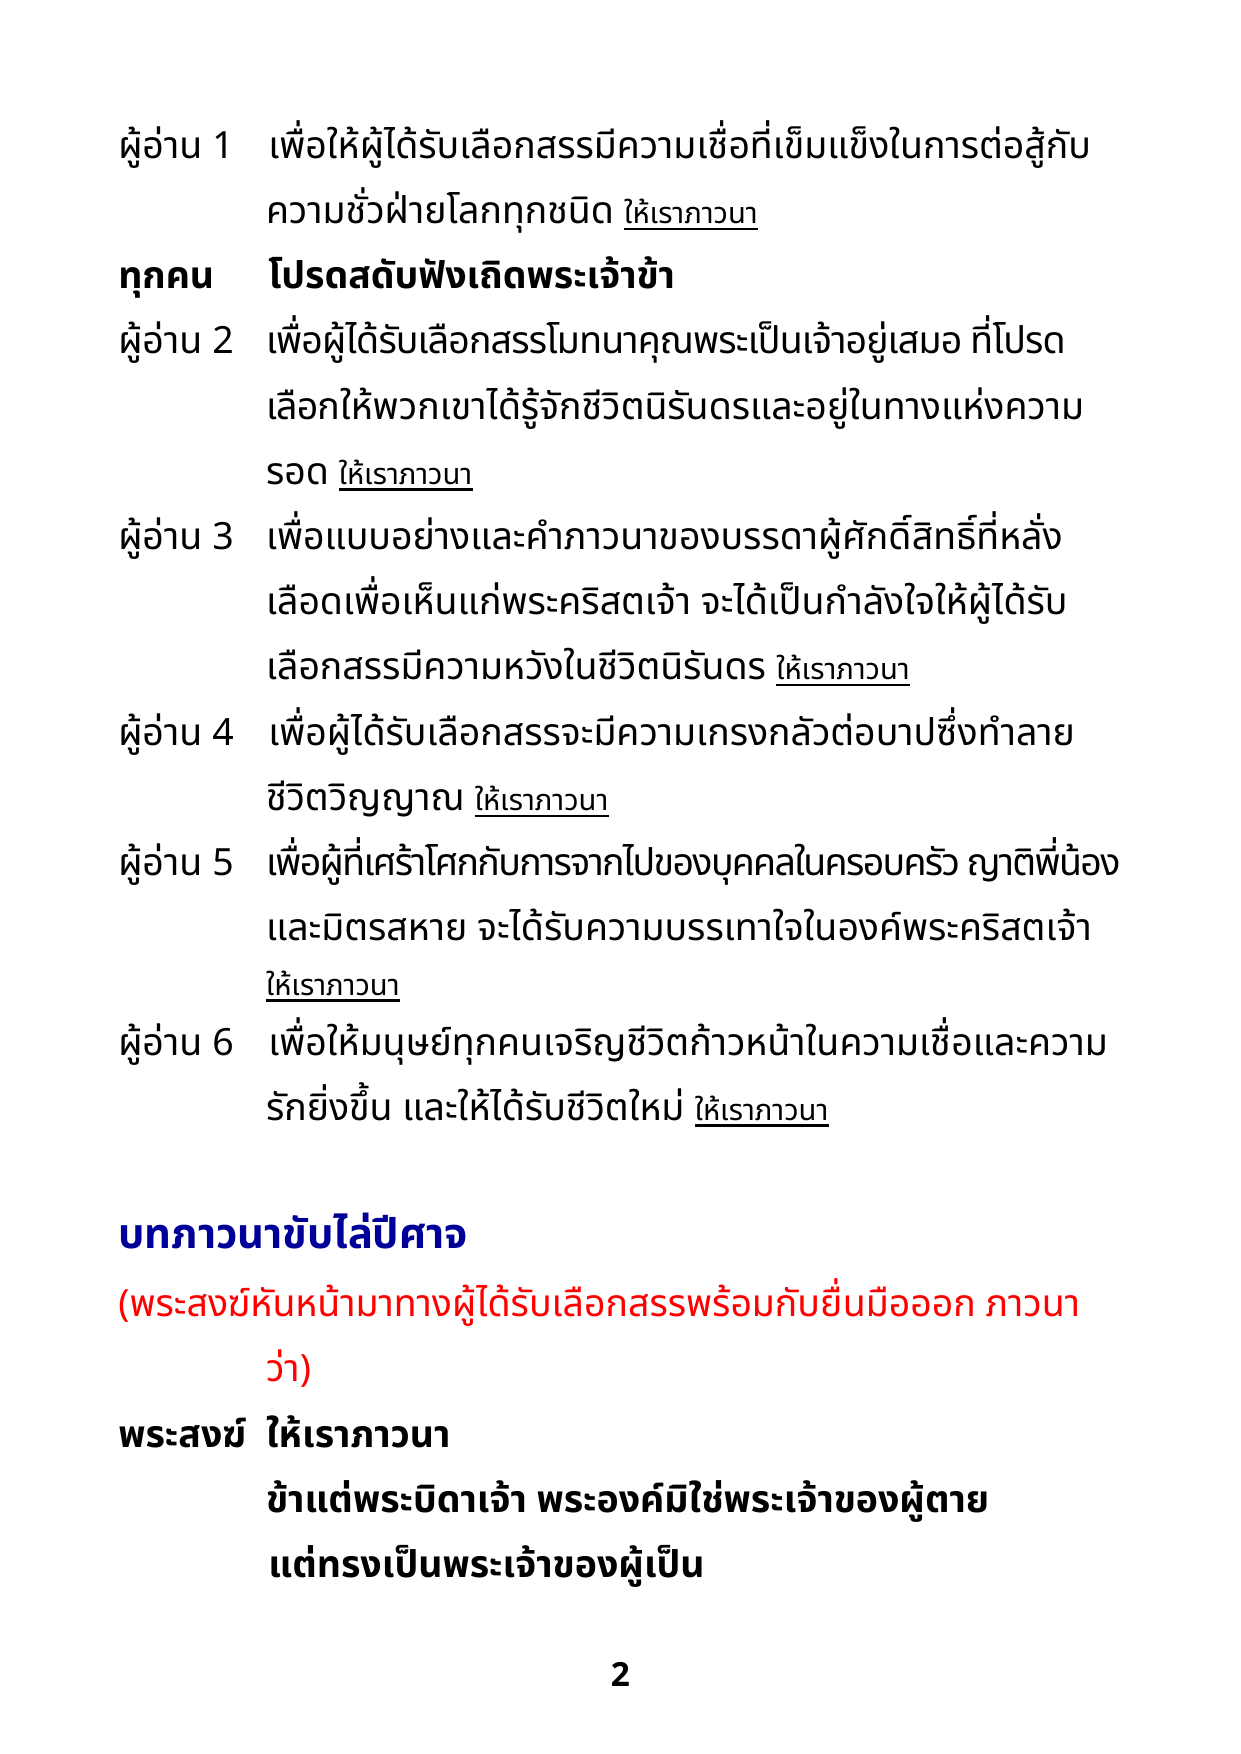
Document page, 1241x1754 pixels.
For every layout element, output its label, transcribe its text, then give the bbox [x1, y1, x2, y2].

text ผู้อ่าน 3 เพื่อแบบอย่างและคำภาวนาของบรรดาผู้ศักดิ์สิทธิ์ที่หลั่งเลือดเพื่อเห็นแก่พระคริสตเจ้า จะได้เป็นกำลังใจให้ผู้ได้รับเลือกสรรมีความหวังในชีวิตนิรันดร ให้เราภาวนา [118, 509, 1122, 697]
text ข้าแต่พระบิดาเจ้า พระองค์มิใช่พระเจ้าของผู้ตาย [266, 1472, 1122, 1529]
text ผู้อ่าน 6 เพื่อให้มนุษย์ทุกคนเจริญชีวิตก้าวหน้าในความเชื่อและความรักยิ่งขึ้น และให้ได้รับชีวิตใหม่ ให้เราภาวนา [118, 1015, 1122, 1137]
text ทุกคน โปรดสดับฟังเถิดพระเจ้าข้า [118, 249, 1122, 305]
text บทภาวนาขับไล่ปีศาจ [118, 1204, 1122, 1267]
text ผู้อ่าน 5 เพื่อผู้ที่เศร้าโศกกับการจากไปของบุคคลในครอบครัว ญาติพี่น้อง และมิตรสหาย จะได้รับความบรรเทาใจในองค์พระคริสตเจ้า ให้เราภาวนา [118, 836, 1122, 1008]
text ผู้อ่าน 2 เพื่อผู้ได้รับเลือกสรรโมทนาคุณพระเป็นเจ้าอยู่เสมอ ที่โปรดเลือกให้พวกเขาได้รู้จักชีวิตนิรันดรและอยู่ในทางแห่งความรอด ให้เราภาวนา [118, 314, 1122, 501]
text ผู้อ่าน 1 เพื่อให้ผู้ได้รับเลือกสรรมีความเชื่อที่เข็มแข็งในการต่อสู้กับความชั่วฝ่ายโลกทุกชนิด ให้เราภาวนา [118, 118, 1122, 240]
text พระสงฆ์ ให้เราภาวนา [118, 1407, 1122, 1464]
text (พระสงฆ์หันหน้ามาทางผู้ได้รับเลือกสรรพร้อมกับยื่นมือออก ภาวนาว่า) [118, 1276, 1122, 1399]
text ผู้อ่าน 4 เพื่อผู้ได้รับเลือกสรรจะมีความเกรงกลัวต่อบาปซึ่งทำลายชีวิตวิญญาณ ให้เราภาวนา [118, 705, 1122, 827]
text แต่ทรงเป็นพระเจ้าของผู้เป็น [118, 1538, 1122, 1594]
